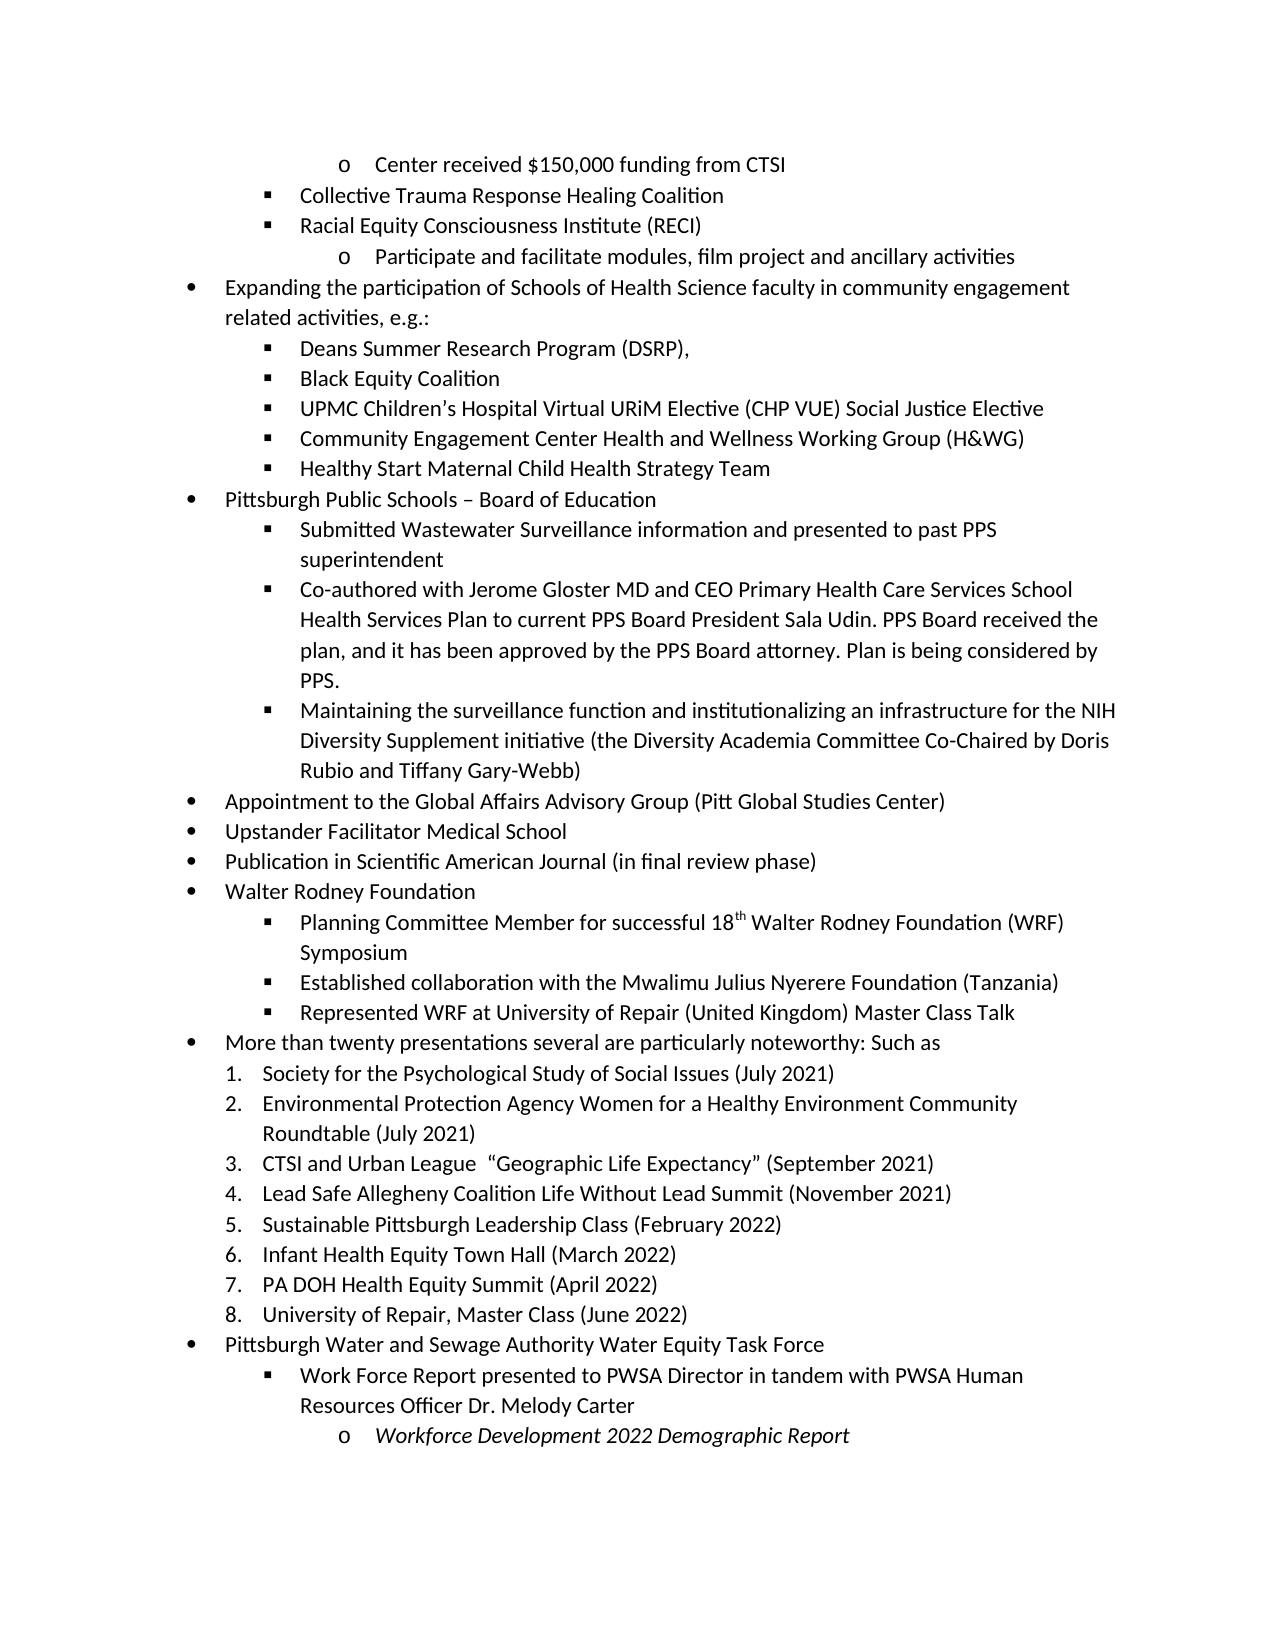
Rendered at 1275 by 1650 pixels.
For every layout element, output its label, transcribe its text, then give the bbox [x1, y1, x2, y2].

list Pittsburgh Water and Sewage Authority Water Equity Task Force [187, 1331, 1125, 1359]
list Sustainable Pittsburgh Leadership Class (February 2022) [225, 1210, 1125, 1238]
list Upstander Facilitator Medical School [187, 817, 1125, 845]
list Infant Health Equity Town Hall (March 2022) [225, 1240, 1125, 1268]
list Lead Safe Allegheny Coalition Life Without Lead Summit (November 2021) [225, 1179, 1125, 1208]
list Workforce Development 2022 Demographic Report [337, 1421, 1125, 1450]
list Maintaining the surveillance function and institutionalizing an infrastructure for the NIH Diversity Supplement initiative (the Diversity Academia Committee Co-Chaired by Doris Rubio and Tiffany Gary-Webb) [262, 696, 1125, 785]
list Co-authored with Jerome Gloster MD and CEO Primary Health Care Services School Health Services Plan to current PPS Board President Sala Udin. PPS Board received the plan, and it has been approved by the PPS Board attorney. Plan is being considered by PPS. [262, 575, 1125, 694]
list CTSI and Urban League “Geographic Life Expectancy” (September 2021) [225, 1149, 1125, 1177]
list Healthy Start Maternal Child Health Strategy Team [262, 454, 1125, 483]
list Represented WRF at University of Repair (United Kingdom) Master Class Talk [262, 998, 1125, 1026]
list Established collaboration with the Mwalimu Julius Nyerere Foundation (Tanzania) [262, 968, 1125, 996]
list Environmental Protection Agency Women for a Healthy Environment Community Roundtable (July 2021) [225, 1089, 1125, 1147]
list UPMC Children’s Hospital Virtual URiM Elective (CHP VUE) Social Justice Elective [262, 394, 1125, 422]
list Work Force Report presented to PWSA Director in tandem with PWSA Human Resources Officer Dr. Melody Carter [262, 1361, 1125, 1419]
list Submitted Wastewater Surveillance information and presented to past PPS superintendent [262, 515, 1125, 573]
list PA DOH Health Equity Summit (April 2022) [225, 1270, 1125, 1298]
list Pittsburgh Public Schools – Board of Education [187, 485, 1125, 513]
list Collective Trauma Response Healing Coalition [262, 181, 1125, 209]
list Black Equity Coalition [262, 364, 1125, 392]
list Participate and facilitate modules, film project and ancillary activities [337, 242, 1125, 271]
list Society for the Psychological Study of Social Issues (July 2021) [225, 1059, 1125, 1087]
list Center received $150,000 funding from CTSI [337, 150, 1125, 179]
list Walter Rodney Foundation [187, 877, 1125, 906]
list Racial Equity Consciousness Institute (RECI) [262, 212, 1125, 240]
list Appointment to the Global Affairs Advisory Group (Pitt Global Studies Center) [187, 787, 1125, 815]
list Expanding the participation of Schools of Health Science faculty in community engagement related activities, e.g.: [187, 273, 1125, 332]
list University of Repair, Master Class (June 2022) [225, 1300, 1125, 1328]
list Planning Committee Member for successful 18th Walter Rodney Foundation (WRF) Symposium [262, 908, 1125, 966]
list Publication in Scientific American Journal (in final review phase) [187, 847, 1125, 875]
list Community Engagement Center Health and Wellness Working Group (H&WG) [262, 424, 1125, 452]
list More than twenty presentations several are particularly noteworthy: Such as [187, 1028, 1125, 1057]
list Deans Summer Research Program (DSRP), [262, 334, 1125, 362]
